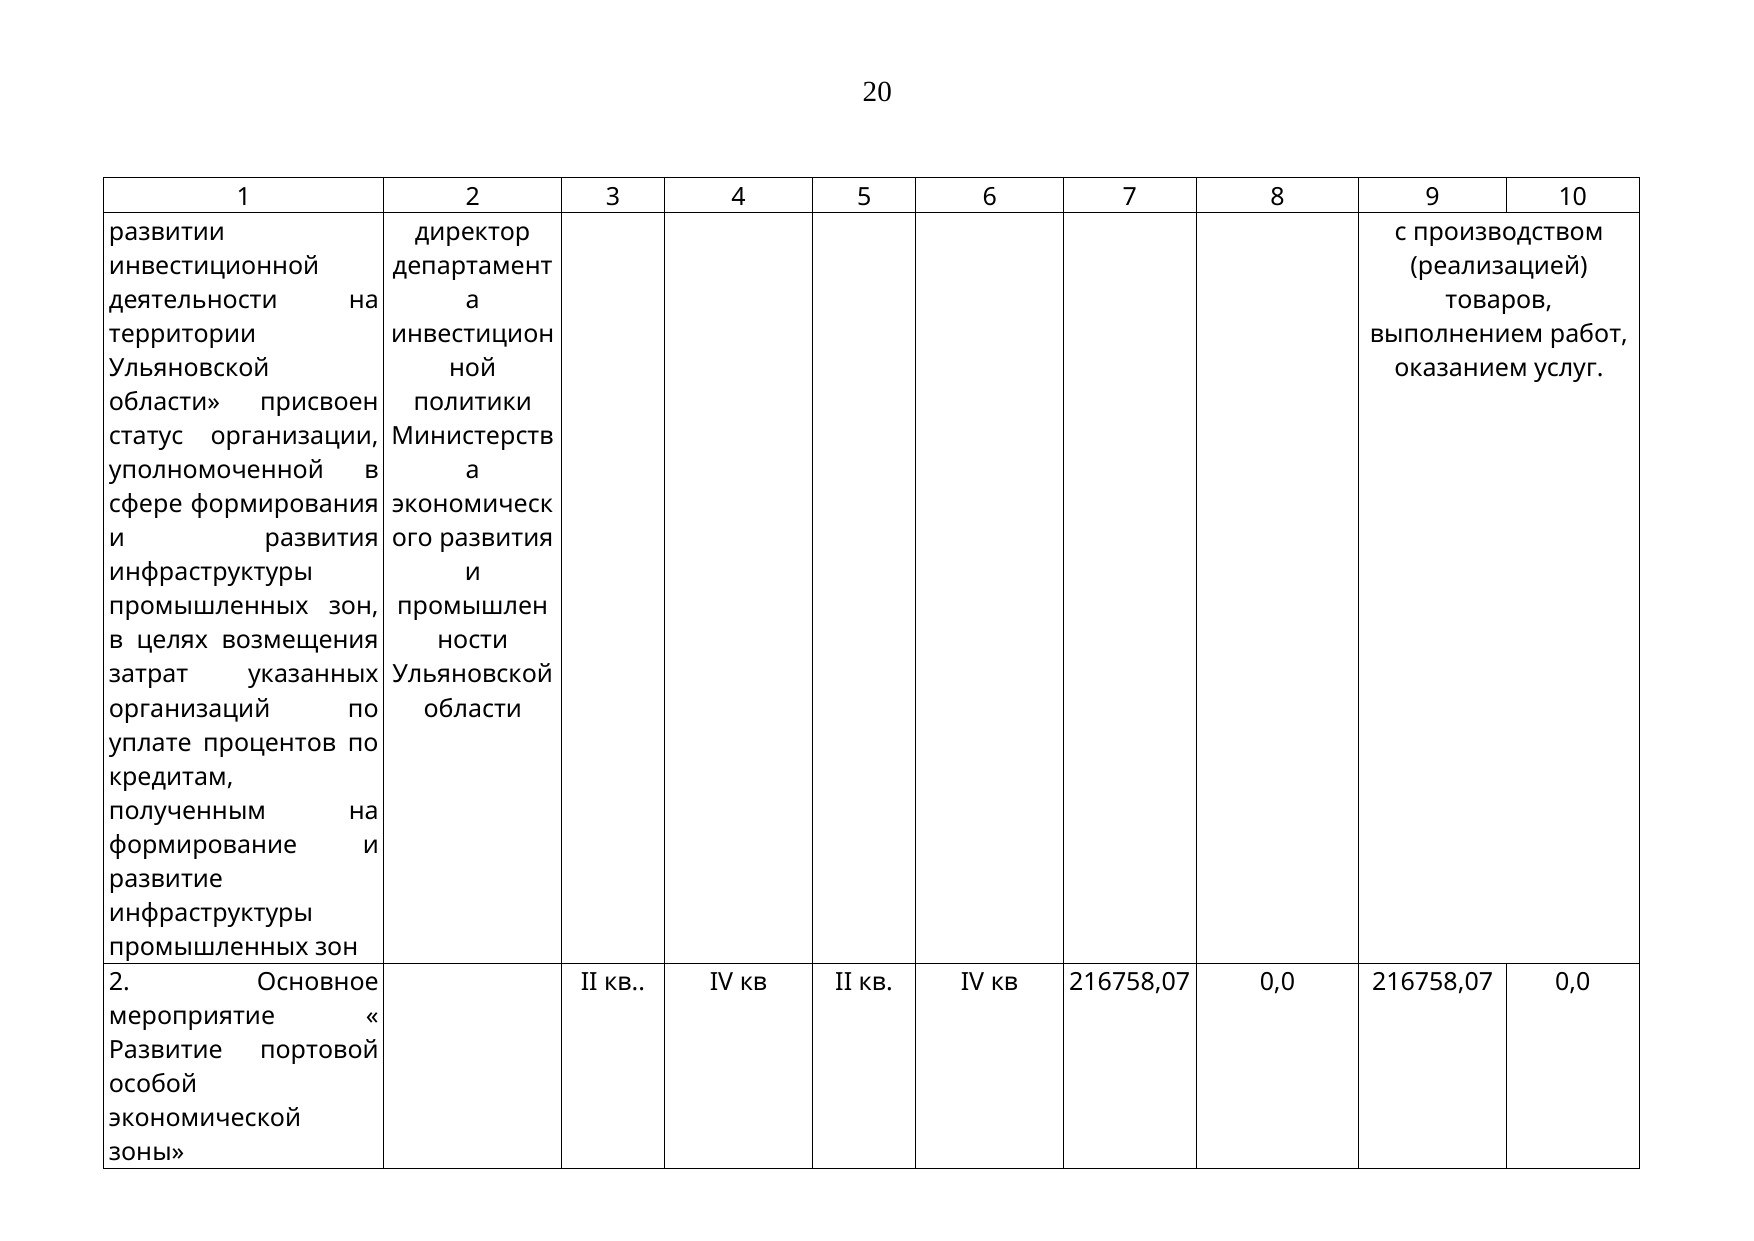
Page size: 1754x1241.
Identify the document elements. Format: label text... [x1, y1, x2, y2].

table_header 10 [1507, 178, 1639, 212]
table_header 8 [1197, 178, 1358, 212]
table_cell 2. Основное мероприятие « Развитие портовой особой экономической зоны» [104, 964, 383, 1168]
table_header 2 [384, 178, 561, 212]
table_cell II кв. [813, 964, 915, 1168]
table_cell 216758,07 [1359, 964, 1506, 1168]
table_header 4 [665, 178, 812, 212]
table_cell [384, 964, 561, 1168]
table_header 6 [916, 178, 1063, 212]
table_cell 0,0 [1507, 964, 1639, 1168]
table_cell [1359, 213, 1639, 963]
table_header 9 [1359, 178, 1506, 212]
table_cell 216758,07 [1064, 964, 1196, 1168]
table_cell IV кв [916, 964, 1063, 1168]
table_header 5 [813, 178, 915, 212]
table_header 7 [1064, 178, 1196, 212]
table_cell 0,0 [1197, 964, 1358, 1168]
table_cell II кв.. [562, 964, 664, 1168]
table_header 1 [104, 178, 383, 212]
table_cell IV кв [665, 964, 812, 1168]
table_header 3 [562, 178, 664, 212]
